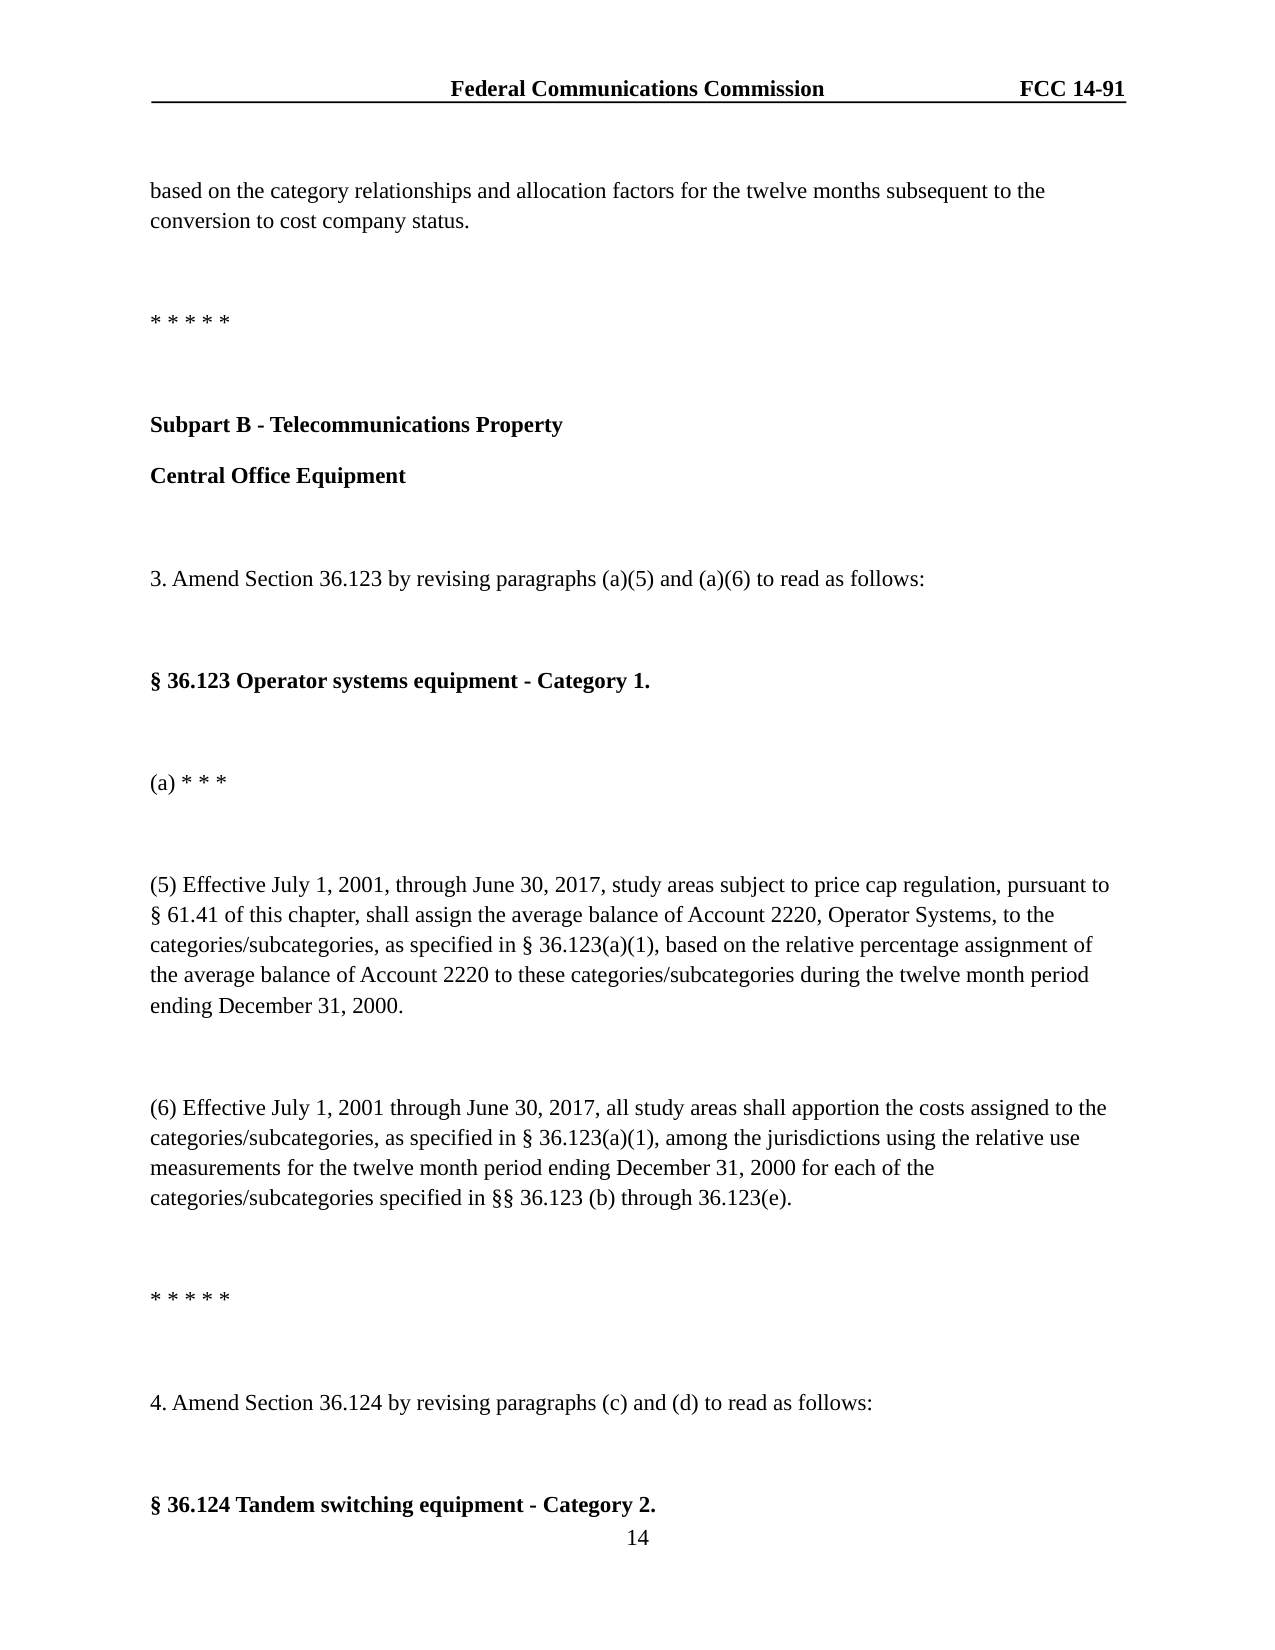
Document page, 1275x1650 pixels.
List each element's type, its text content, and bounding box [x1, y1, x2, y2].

text Subpart B - Telecommunications Property [150, 411, 1125, 438]
text (6) Effective July 1, 2001 through June 30, 2017, all study areas shall apportion the costs assigned to the categories/subcategories, as specified in § 36.123(a)(1), among the jurisdictions using the relative use measurements for the twelve month period ending December 31, 2000 for each of the categories/subcategories specified in §§ 36.123 (b) through 36.123(e). [150, 1094, 1125, 1211]
text * * * * * [150, 1286, 1125, 1313]
text § 36.124 Tandem switching equipment - Category 2. [150, 1491, 1125, 1517]
text 3. Amend Section 36.123 by revising paragraphs (a)(5) and (a)(6) to read as follows: [150, 564, 1125, 591]
text § 36.123 Operator systems equipment - Category 1. [150, 667, 1125, 693]
text Central Office Equipment [150, 462, 1125, 489]
text (a) * * * [150, 769, 1125, 795]
text * * * * * [150, 309, 1125, 336]
text (5) Effective July 1, 2001, through June 30, 2017, study areas subject to price cap regulation, pursuant to § 61.41 of this chapter, shall assign the average balance of Account 2220, Operator Systems, to the categories/subcategories, as specified in § 36.123(a)(1), based on the relative percentage assignment of the average balance of Account 2220 to these categories/subcategories during the twelve month period ending December 31, 2000. [150, 871, 1125, 1018]
text 4. Amend Section 36.124 by revising paragraphs (c) and (d) to read as follows: [150, 1388, 1125, 1415]
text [150, 177, 1125, 234]
